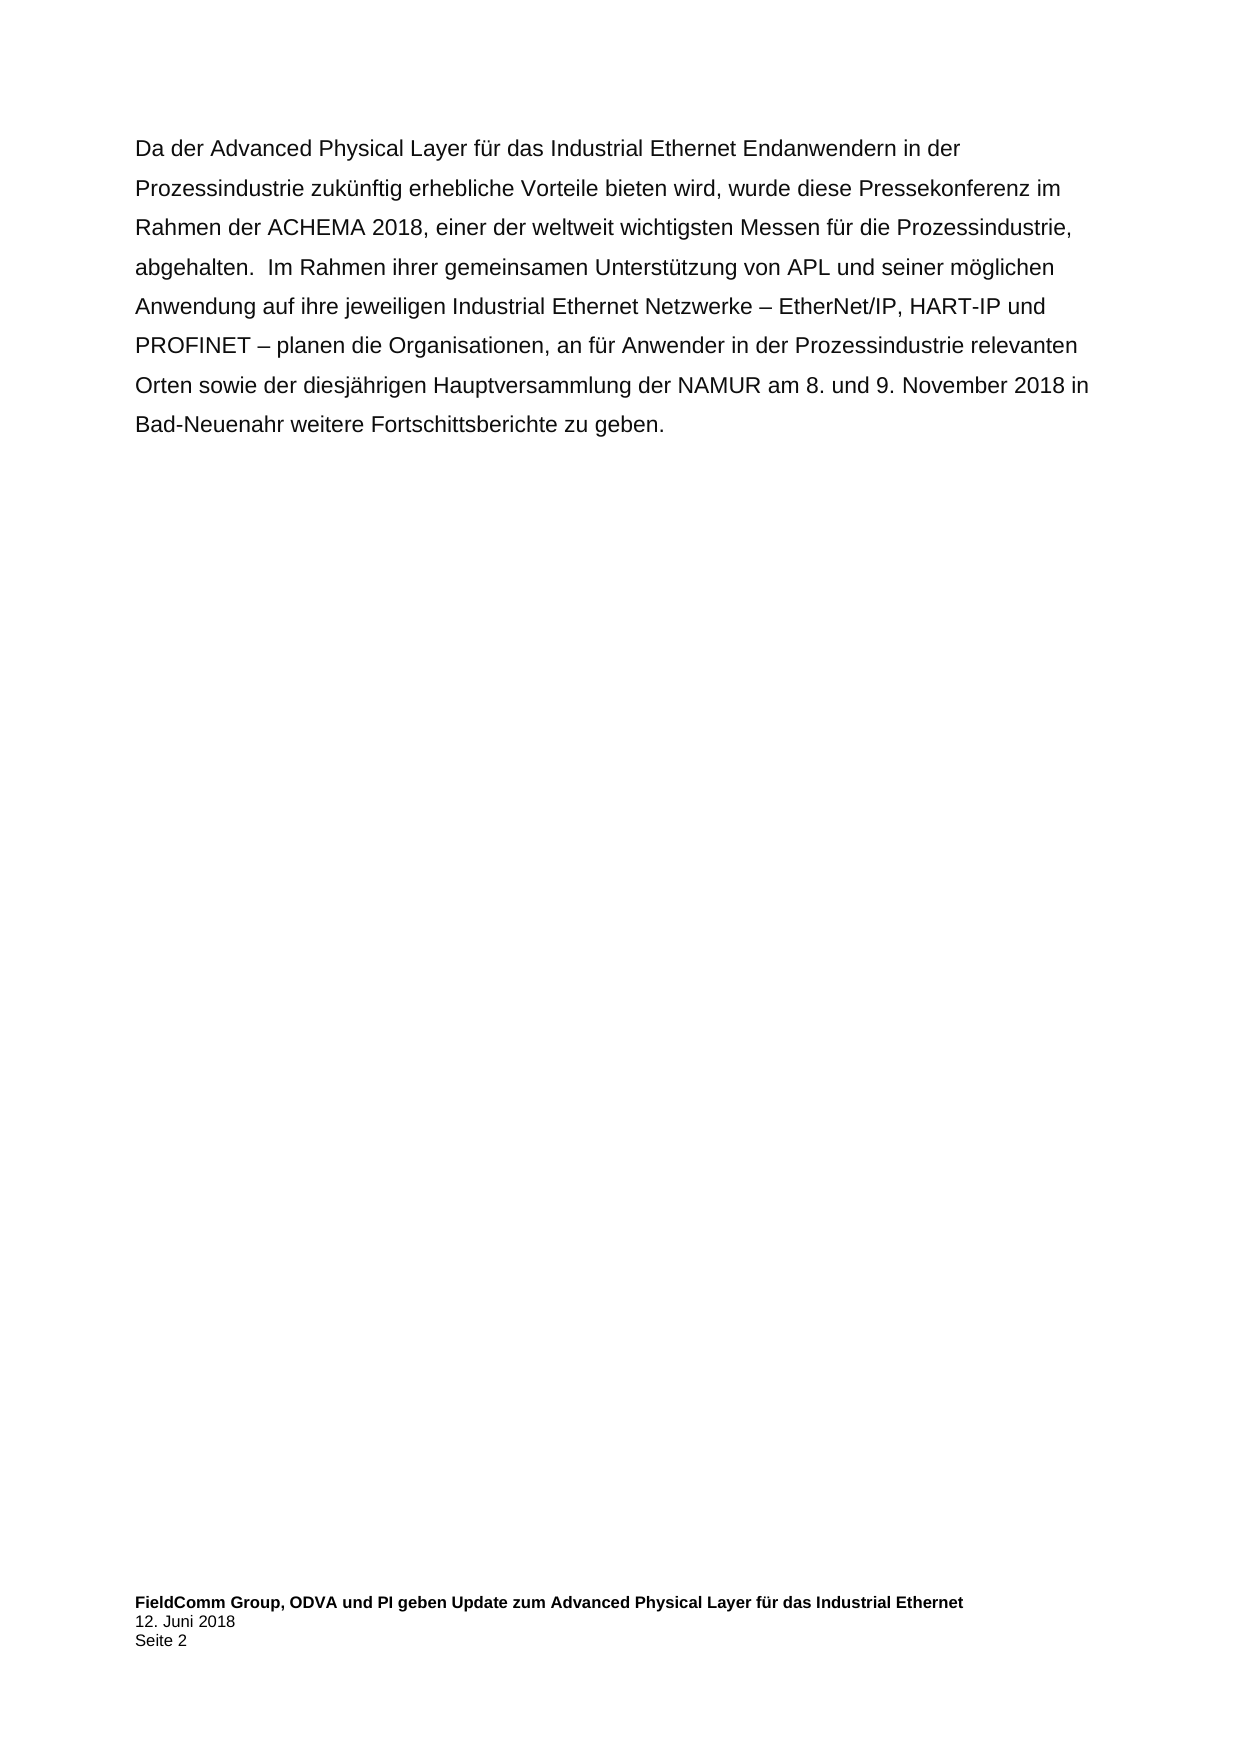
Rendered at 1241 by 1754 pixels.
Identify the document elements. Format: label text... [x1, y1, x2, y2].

text Da der Advanced Physical Layer für das Industrial Ethernet Endanwendern in der Prozessindustrie zukünftig erhebliche Vorteile bieten wird, wurde diese Pressekonferenz im Rahmen der ACHEMA 2018, einer der weltweit wichtigsten Messen für die Prozessindustrie, abgehalten. Im Rahmen ihrer gemeinsamen Unterstützung von APL und seiner möglichen Anwendung auf ihre jeweiligen Industrial Ethernet Netzwerke – EtherNet/IP, HART-IP und PROFINET – planen die Organisationen, an für Anwender in der Prozessindustrie relevanten Orten sowie der diesjährigen Hauptversammlung der NAMUR am 8. und 9. November 2018 in Bad-Neuenahr weitere Fortschittsberichte zu geben. [135, 135, 1105, 438]
